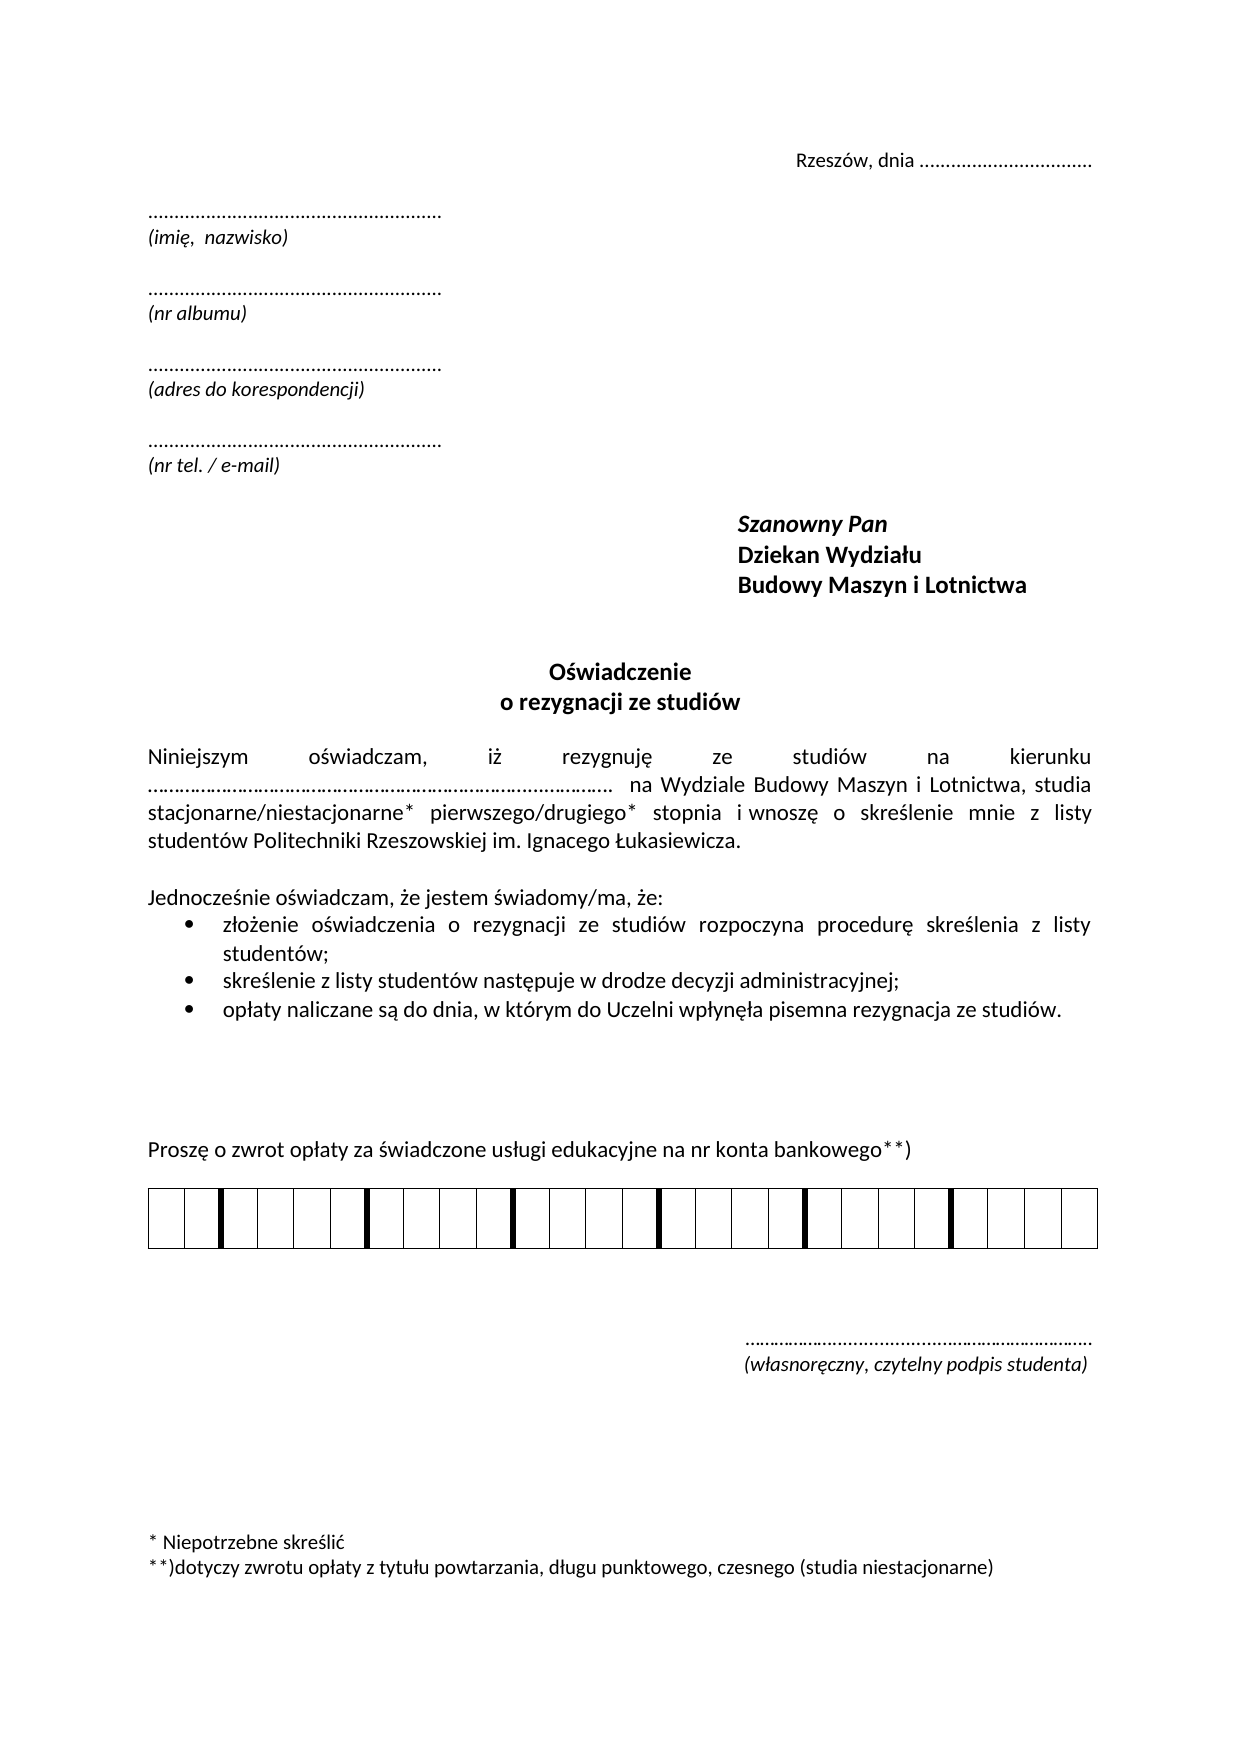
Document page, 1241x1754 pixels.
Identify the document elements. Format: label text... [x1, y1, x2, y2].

text ........................................................ [148, 198, 1093, 224]
text (nr tel. / e-mail) [148, 453, 1093, 478]
text Budowy Maszyn i Lotnictwa [664, 569, 1093, 600]
text Oświadczenie [148, 656, 1093, 687]
table_header [1062, 1189, 1097, 1248]
table_header [808, 1189, 841, 1248]
text Proszę o zwrot opłaty za świadczone usługi edukacyjne na nr konta bankowego**) [148, 1135, 1093, 1163]
text Szanowny Pan [664, 508, 1093, 539]
list złożenie oświadczenia o rezygnacji ze studiów rozpoczyna procedurę skreślenia z listy studentów; [185, 911, 1093, 967]
table_header [954, 1189, 987, 1248]
table_header [149, 1189, 184, 1248]
text ........................................................ [148, 351, 1093, 376]
table_header [879, 1189, 914, 1248]
text ……………….......................……………………….. [148, 1326, 1093, 1351]
text **)dotyczy zwrotu opłaty z tytułu powtarzania, długu punktowego, czesnego (studia niestacjonarne) [148, 1554, 1093, 1580]
text Niniejszym oświadczam, iż rezygnuję ze studiów na kierunku ………………………………………………………………...…………. na Wydziale Budowy Maszyn i Lotnictwa, studia stacjonarne/niestacjonarne* pierwszego/drugiego* stopnia i wnoszę o skreślenie mnie z listy studentów Politechniki Rzeszowskiej im. Ignacego Łukasiewicza. [148, 742, 1093, 854]
text Rzeszów, dnia ................................. [148, 148, 1093, 173]
table_header [224, 1189, 257, 1248]
table_header [550, 1189, 585, 1248]
table_header [331, 1189, 364, 1248]
text (adres do korespondencji) [148, 376, 1093, 402]
text (imię, nazwisko) [148, 224, 1093, 249]
text * Niepotrzebne skreślić [148, 1529, 1093, 1554]
table_header [404, 1189, 439, 1248]
table_header [516, 1189, 549, 1248]
text Jednocześnie oświadczam, że jestem świadomy/ma, że: [148, 883, 1093, 911]
text ........................................................ [148, 275, 1093, 300]
text o rezygnacji ze studiów [148, 687, 1093, 717]
list skreślenie z listy studentów następuje w drodze decyzji administracyjnej; [185, 967, 1093, 995]
table_header [185, 1189, 218, 1248]
table_header [662, 1189, 695, 1248]
table_header [915, 1189, 948, 1248]
table_header [477, 1189, 510, 1248]
table_header [294, 1189, 330, 1248]
text (nr albumu) [148, 300, 1093, 326]
table_header [623, 1189, 656, 1248]
table_header [440, 1189, 476, 1248]
text (własnoręczny, czytelny podpis studenta) [148, 1351, 1093, 1376]
text Dziekan Wydziału [738, 539, 1093, 569]
table_header [1025, 1189, 1061, 1248]
list opłaty naliczane są do dnia, w którym do Uczelni wpłynęła pisemna rezygnacja ze studiów. [185, 995, 1093, 1023]
table_header [842, 1189, 878, 1248]
text ........................................................ [148, 427, 1093, 453]
table_header [696, 1189, 731, 1248]
table_header [988, 1189, 1024, 1248]
table_header [586, 1189, 622, 1248]
table_header [732, 1189, 768, 1248]
table_header [370, 1189, 403, 1248]
table_header [769, 1189, 802, 1248]
table_header [258, 1189, 293, 1248]
